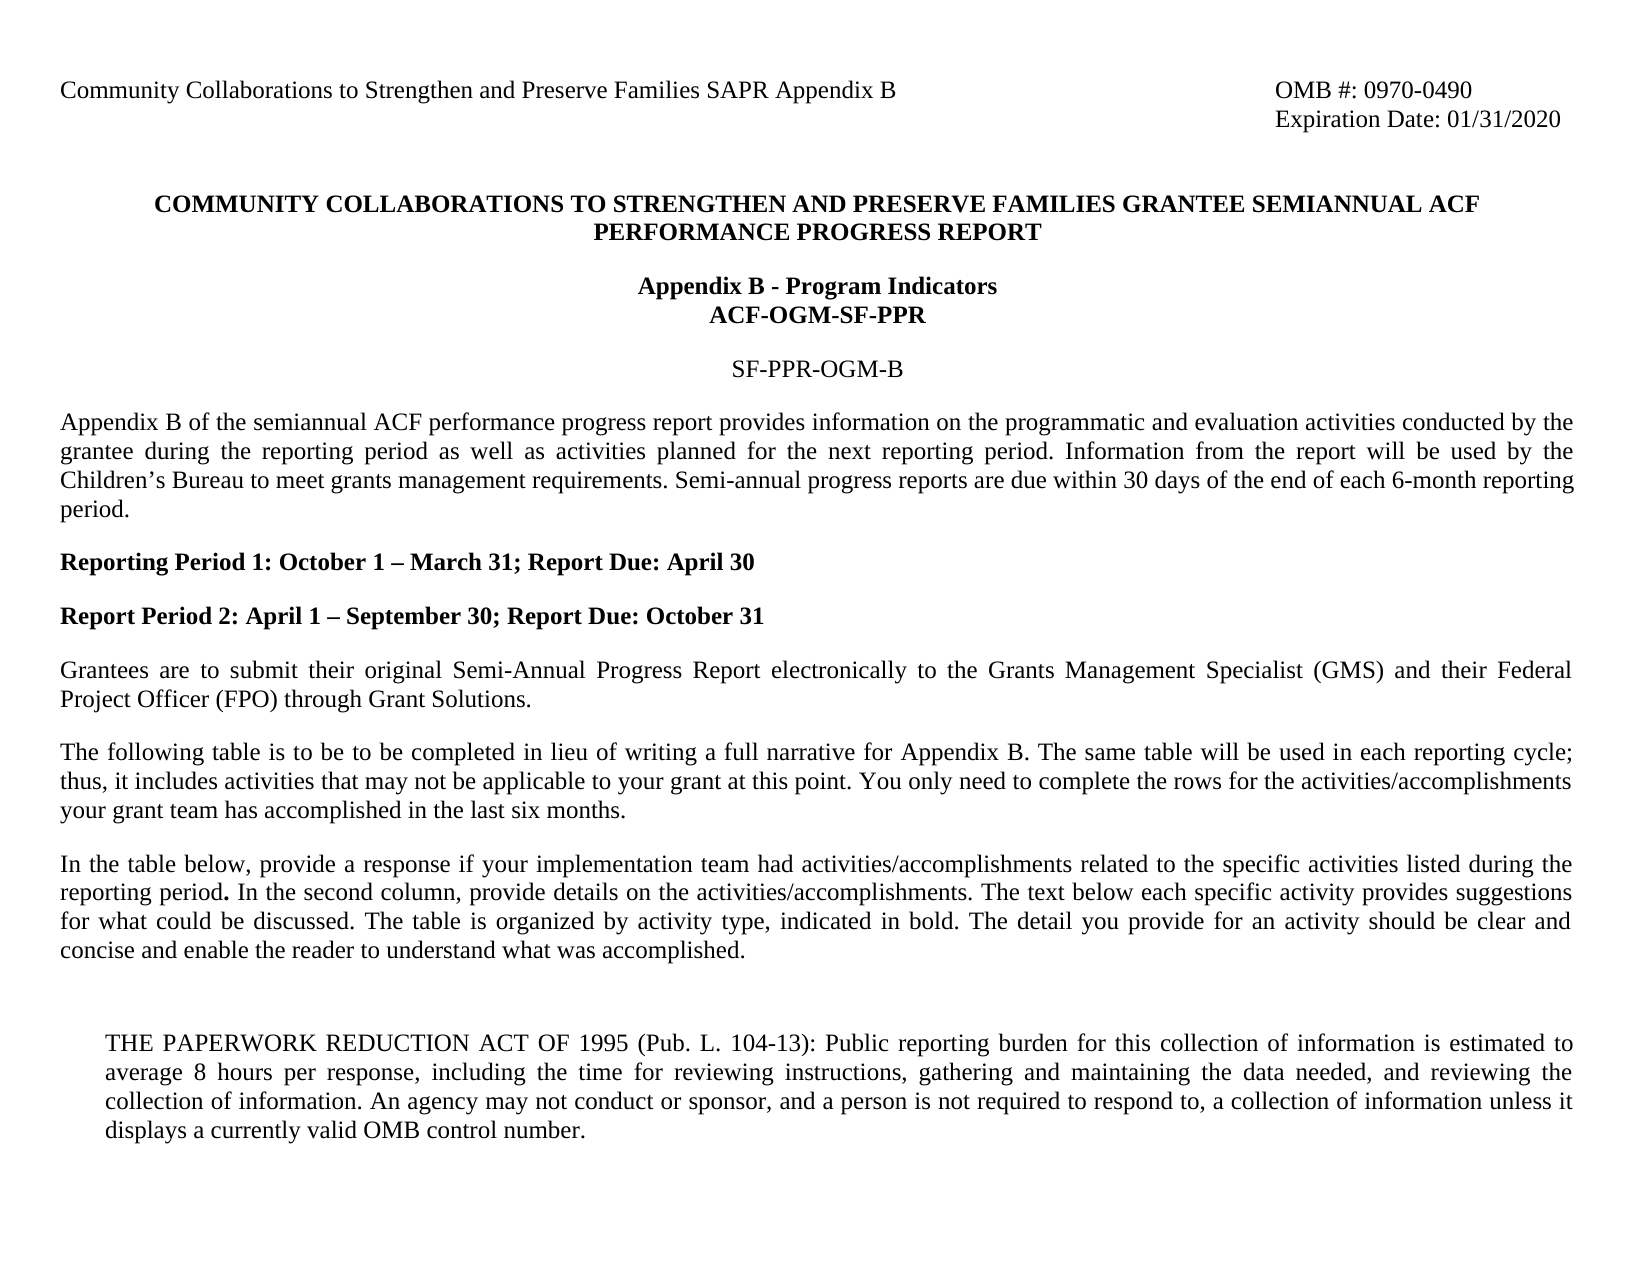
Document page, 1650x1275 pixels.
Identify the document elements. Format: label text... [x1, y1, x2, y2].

subtitle Community collaborations to strengthen and preserve fAMILIES Grantee SEMIANNUAL ACF PERFORMANCE PROGRESS REPORT [60, 189, 1575, 246]
text Grantees are to submit their original Semi-Annual Progress Report electronically to the Grants Management Specialist (GMS) and their Federal Project Officer (FPO) through Grant Solutions. [60, 655, 1575, 712]
text Reporting Period 1: October 1 – March 31; Report Due: April 30 [60, 547, 1575, 576]
text Report Period 2: April 1 – September 30; Report Due: October 31 [60, 601, 1575, 630]
text Appendix B - Program Indicators [60, 271, 1575, 300]
text ACF-OGM-SF-PPR [60, 300, 1575, 329]
text In the table below, provide a response if your implementation team had activities/accomplishments related to the specific activities listed during the reporting period. In the second column, provide details on the activities/accomplishments. The text below each specific activity provides suggestions for what could be discussed. The table is organized by activity type, indicated in bold. The detail you provide for an activity should be clear and concise and enable the reader to understand what was accomplished. [60, 849, 1575, 964]
subtitle SF-PPR-OGM-B [60, 354, 1575, 382]
text Appendix B of the semiannual ACF performance progress report provides information on the programmatic and evaluation activities conducted by the grantee during the reporting period as well as activities planned for the next reporting period. Information from the report will be used by the Children’s Bureau to meet grants management requirements. Semi-annual progress reports are due within 30 days of the end of each 6-month reporting period. [60, 407, 1575, 522]
text The following table is to be to be completed in lieu of writing a full narrative for Appendix B. The same table will be used in each reporting cycle; thus, it includes activities that may not be applicable to your grant at this point. You only need to complete the rows for the activities/accomplishments your grant team has accomplished in the last six months. [60, 737, 1575, 824]
